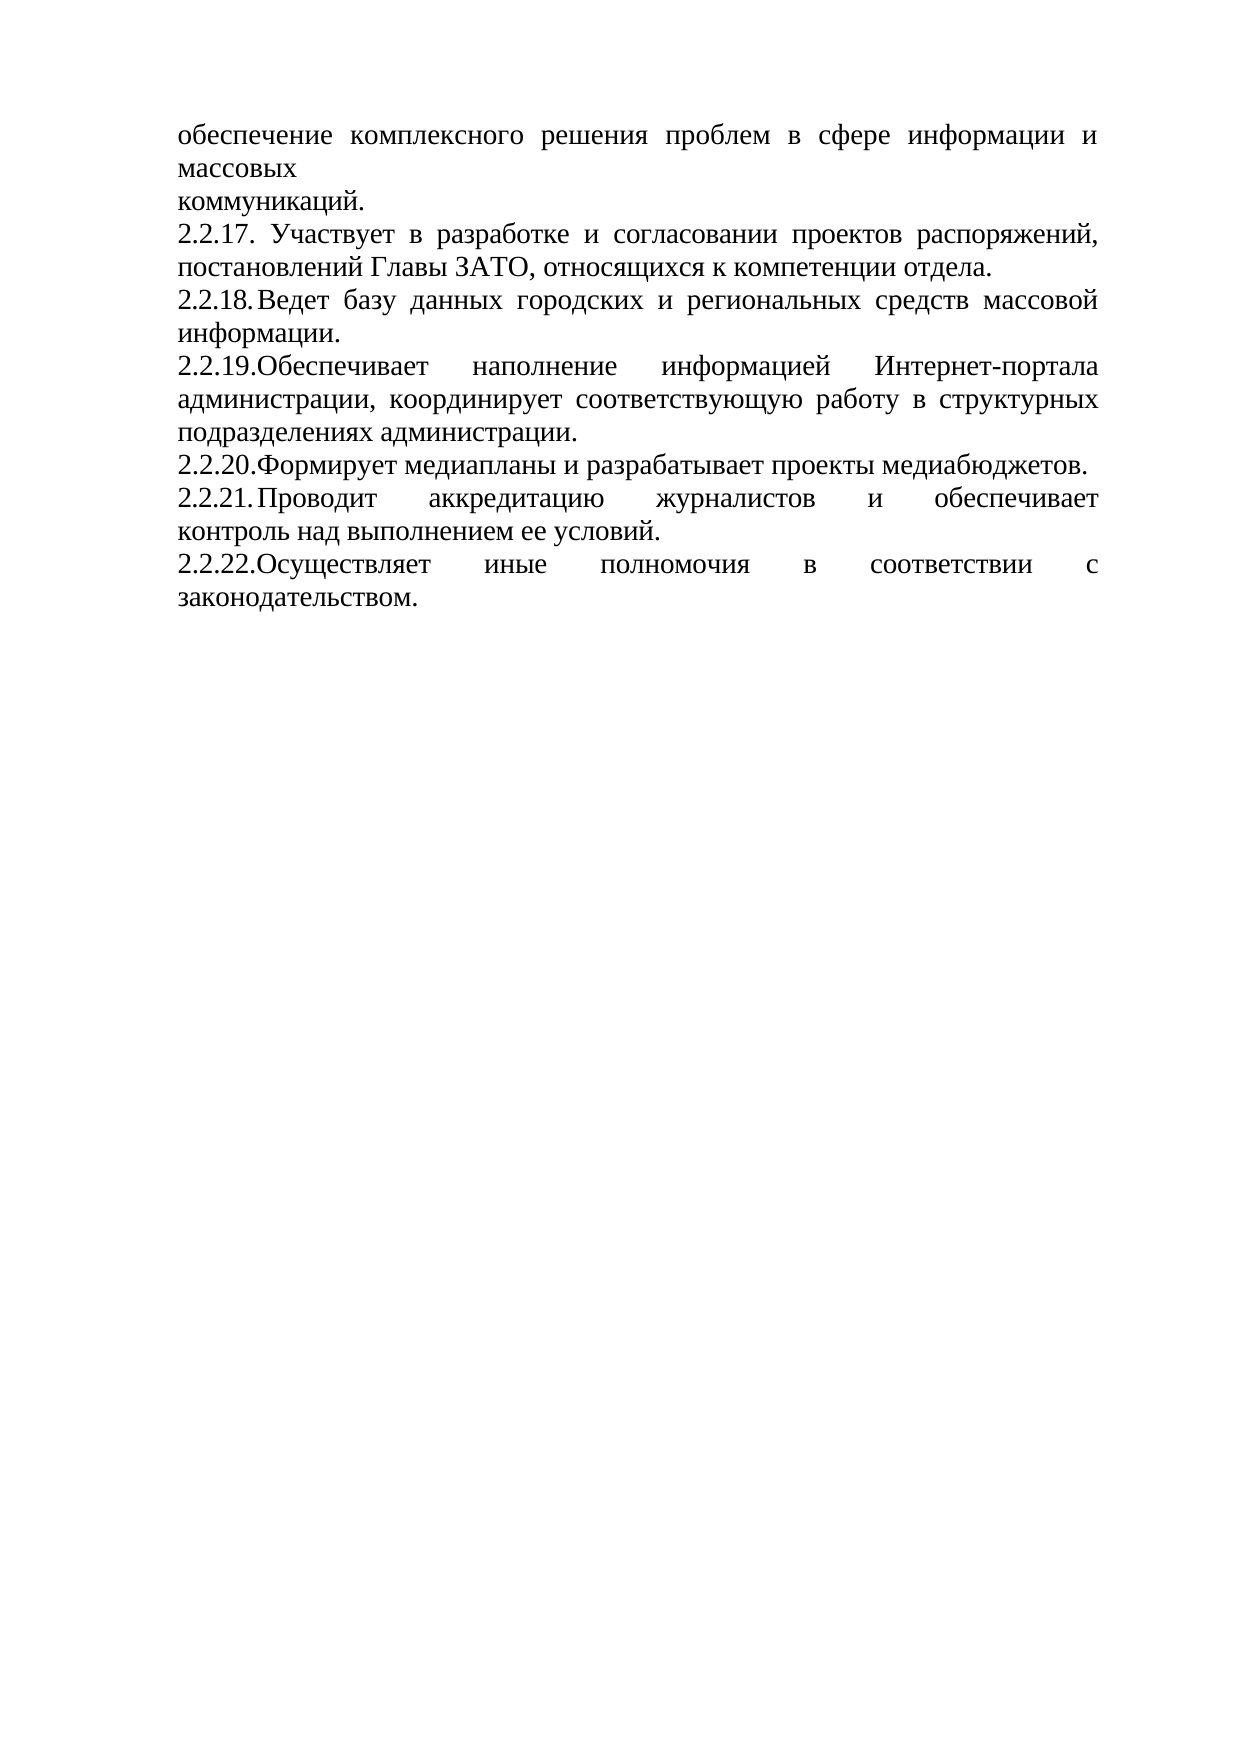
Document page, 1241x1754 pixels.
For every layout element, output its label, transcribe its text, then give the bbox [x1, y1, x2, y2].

list Проводит аккредитацию журналистов и обеспечивает контроль над выполнением ее условий. [177, 481, 1099, 547]
text 2.2.19.Обеспечивает наполнение информацией Интернет-портала администрации, координирует соответствующую работу в структурных подразделениях администрации. [177, 349, 1099, 448]
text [177, 118, 1099, 217]
text 2.2.17. Участвует в разработке и согласовании проектов распоряжений, постановлений Главы ЗАТО, относящихся к компетенции отдела. [177, 217, 1099, 283]
text 2.2.20.Формирует медиапланы и разрабатывает проекты медиабюджетов. [177, 448, 1099, 481]
text 2.2.22.Осуществляет иные полномочия в соответствии с законодательством. [177, 547, 1099, 613]
list Ведет базу данных городских и региональных средств массовой информации. [177, 283, 1099, 349]
